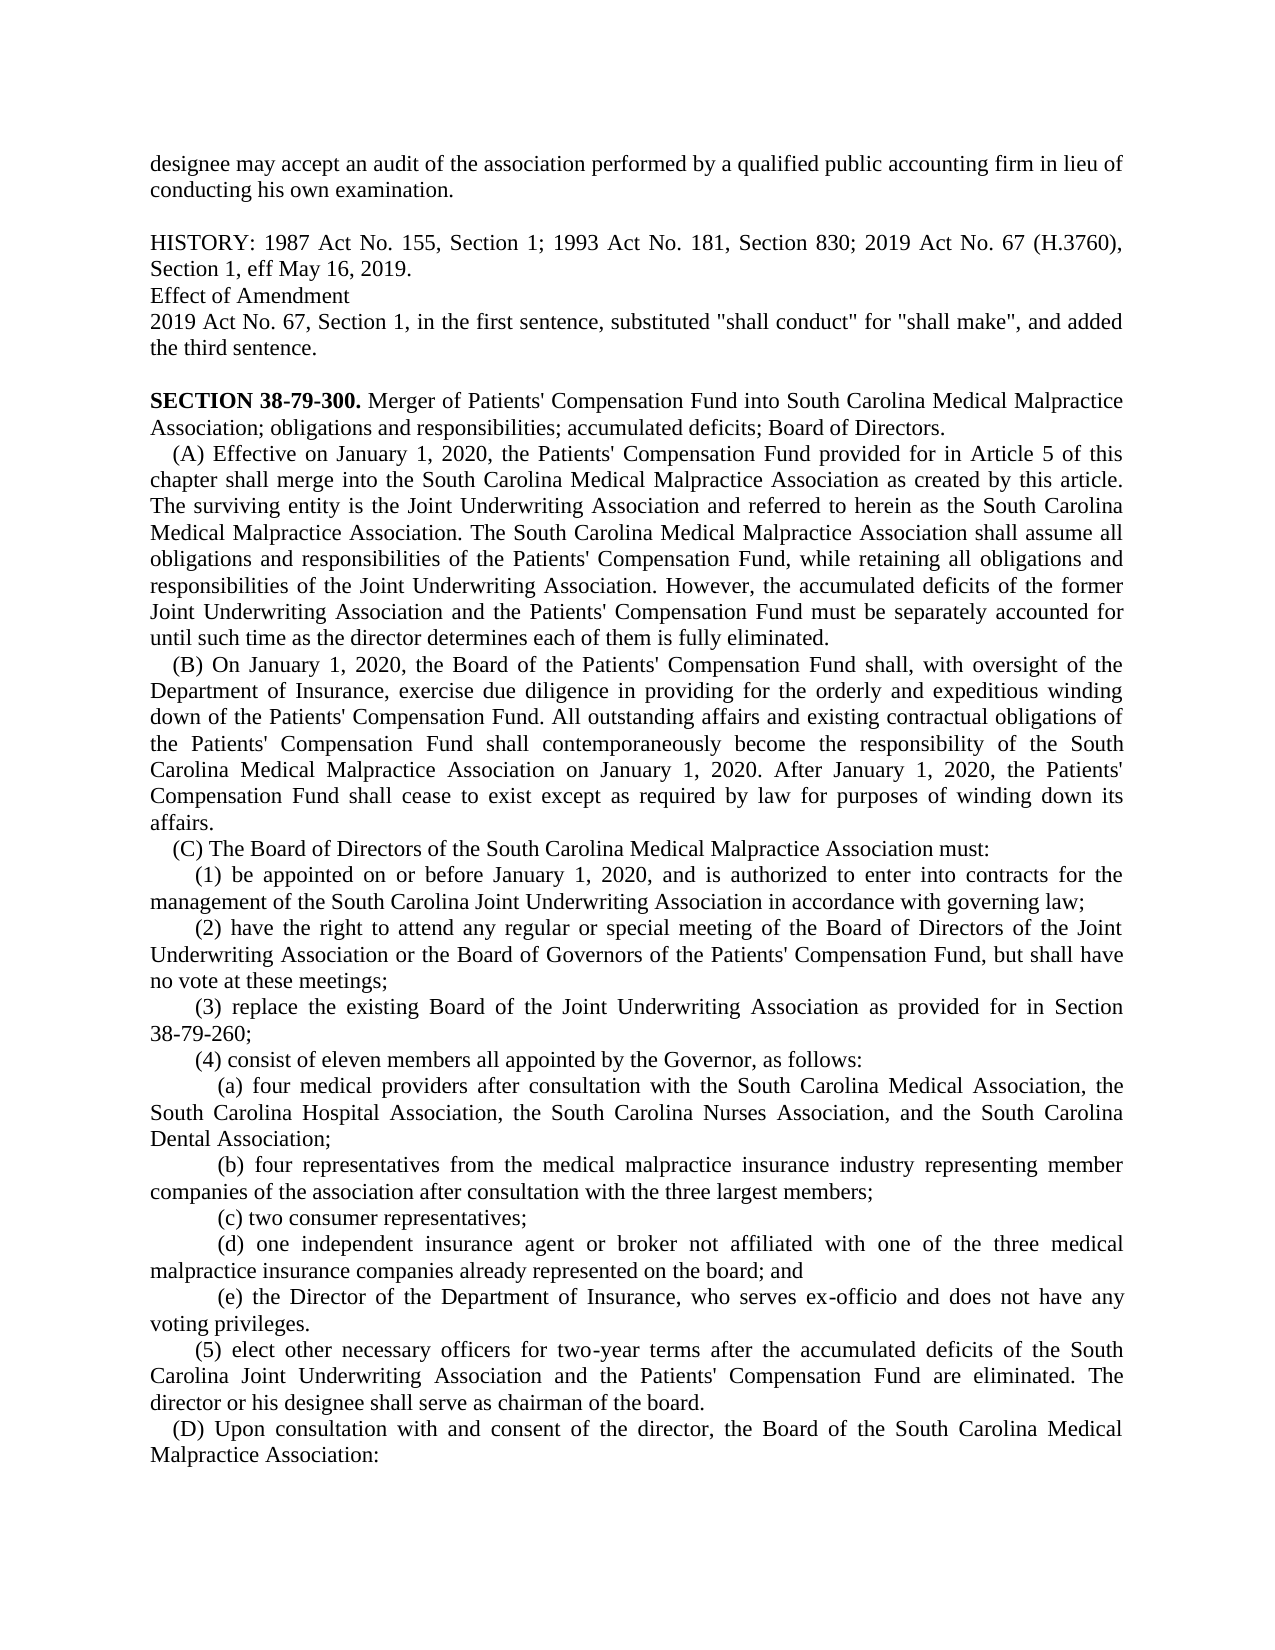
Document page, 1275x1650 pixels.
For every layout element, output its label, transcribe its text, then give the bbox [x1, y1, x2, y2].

text (c) two consumer representatives; [150, 1204, 1125, 1231]
text (d) one independent insurance agent or broker not affiliated with one of the three medical malpractice insurance companies already represented on the board; and [150, 1231, 1125, 1283]
text HISTORY: 1987 Act No. 155, Section 1; 1993 Act No. 181, Section 830; 2019 Act No. 67 (H.3760), Section 1, eff May 16, 2019. [150, 229, 1125, 282]
text 2019 Act No. 67, Section 1, in the first sentence, substituted "shall conduct" for "shall make", and added the third sentence. [150, 308, 1125, 361]
text (A) Effective on January 1, 2020, the Patients' Compensation Fund provided for in Article 5 of this chapter shall merge into the South Carolina Medical Malpractice Association as created by this article. The surviving entity is the Joint Underwriting Association and referred to herein as the South Carolina Medical Malpractice Association. The South Carolina Medical Malpractice Association shall assume all obligations and responsibilities of the Patients' Compensation Fund, while retaining all obligations and responsibilities of the Joint Underwriting Association. However, the accumulated deficits of the former Joint Underwriting Association and the Patients' Compensation Fund must be separately accounted for until such time as the director determines each of them is fully eliminated. [150, 440, 1125, 651]
text (4) consist of eleven members all appointed by the Governor, as follows: [150, 1046, 1125, 1072]
text (b) four representatives from the medical malpractice insurance industry representing member companies of the association after consultation with the three largest members; [150, 1151, 1125, 1204]
text Effect of Amendment [150, 282, 1125, 308]
text (5) elect other necessary officers for two-year terms after the accumulated deficits of the South Carolina Joint Underwriting Association and the Patients' Compensation Fund are eliminated. The director or his designee shall serve as chairman of the board. [150, 1336, 1125, 1415]
text (e) the Director of the Department of Insurance, who serves ex-officio and does not have any voting privileges. [150, 1283, 1125, 1336]
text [150, 150, 1125, 203]
text (a) four medical providers after consultation with the South Carolina Medical Association, the South Carolina Hospital Association, the South Carolina Nurses Association, and the South Carolina Dental Association; [150, 1072, 1125, 1151]
text (1) be appointed on or before January 1, 2020, and is authorized to enter into contracts for the management of the South Carolina Joint Underwriting Association in accordance with governing law; [150, 862, 1125, 914]
text SECTION 38-79-300. Merger of Patients' Compensation Fund into South Carolina Medical Malpractice Association; obligations and responsibilities; accumulated deficits; Board of Directors. [150, 387, 1125, 440]
text (3) replace the existing Board of the Joint Underwriting Association as provided for in Section 38-79-260; [150, 993, 1125, 1046]
text (C) The Board of Directors of the South Carolina Medical Malpractice Association must: [150, 835, 1125, 862]
text (2) have the right to attend any regular or special meeting of the Board of Directors of the Joint Underwriting Association or the Board of Governors of the Patients' Compensation Fund, but shall have no vote at these meetings; [150, 914, 1125, 993]
text (B) On January 1, 2020, the Board of the Patients' Compensation Fund shall, with oversight of the Department of Insurance, exercise due diligence in providing for the orderly and expeditious winding down of the Patients' Compensation Fund. All outstanding affairs and existing contractual obligations of the Patients' Compensation Fund shall contemporaneously become the responsibility of the South Carolina Medical Malpractice Association on January 1, 2020. After January 1, 2020, the Patients' Compensation Fund shall cease to exist except as required by law for purposes of winding down its affairs. [150, 651, 1125, 835]
text (D) Upon consultation with and consent of the director, the Board of the South Carolina Medical Malpractice Association: [150, 1415, 1125, 1468]
